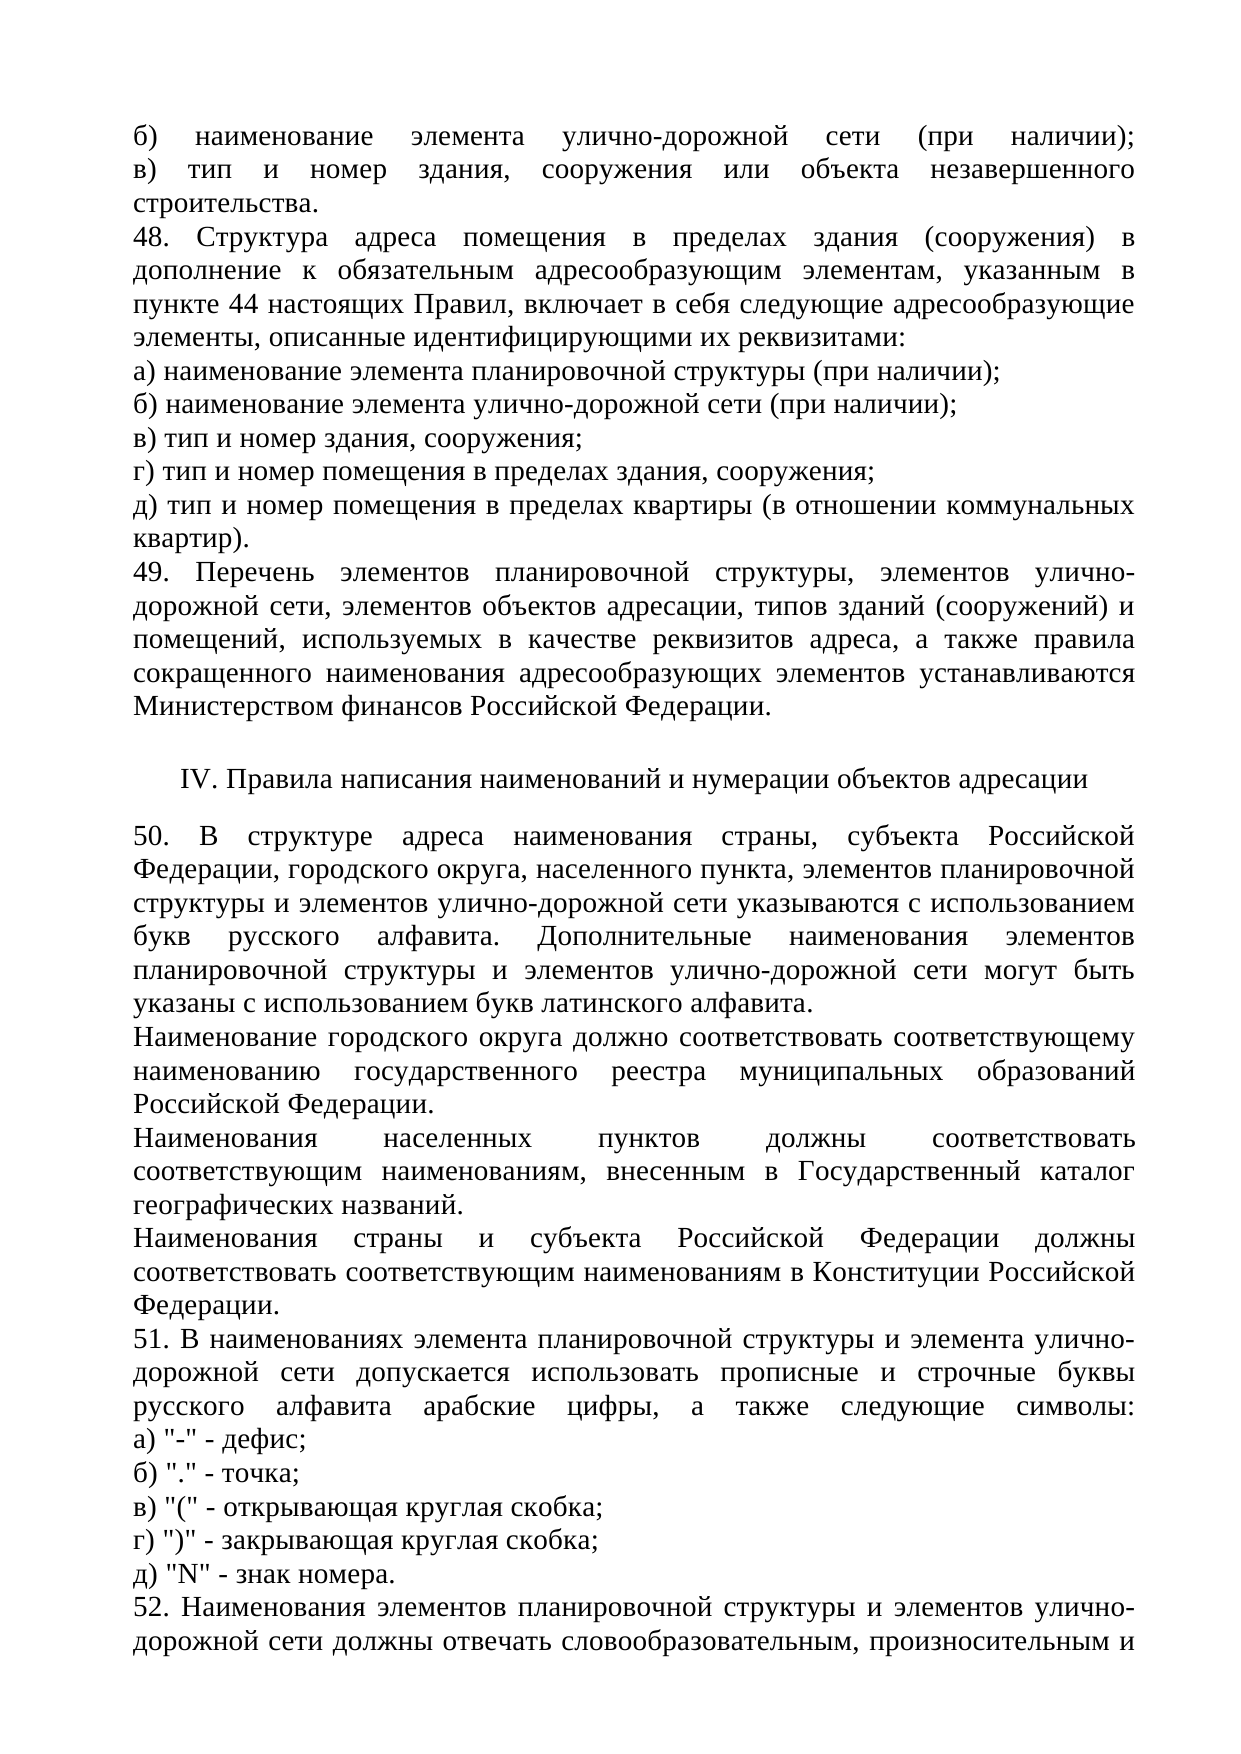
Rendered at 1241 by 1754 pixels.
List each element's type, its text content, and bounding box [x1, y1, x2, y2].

text Наименования населенных пунктов должны соответствовать соответствующим наименованиям, внесенным в Государственный каталог географических названий. [133, 1120, 1137, 1220]
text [133, 1589, 1137, 1656]
text в) тип и номер здания, сооружения; [133, 420, 1137, 453]
text 50. В структуре адреса наименования страны, субъекта Российской Федерации, городского округа, населенного пункта, элементов планировочной структуры и элементов улично-дорожной сети указываются с использованием букв русского алфавита. Дополнительные наименования элементов планировочной структуры и элементов улично-дорожной сети могут быть указаны с использованием букв латинского алфавита. [133, 818, 1137, 1019]
text б) наименование элемента улично-дорожной сети (при наличии); [133, 386, 1137, 420]
text б) "." - точка; [133, 1455, 1137, 1489]
text г) ")" - закрывающая круглая скобка; [133, 1522, 1137, 1556]
text а) наименование элемента планировочной структуры (при наличии); [133, 353, 1137, 386]
text д) "N" - знак номера. [133, 1556, 1137, 1589]
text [133, 118, 1137, 353]
text в) "(" - открывающая круглая скобка; [133, 1489, 1137, 1522]
text Наименование городского округа должно соответствовать соответствующему наименованию государственного реестра муниципальных образований Российской Федерации. [133, 1019, 1137, 1120]
text д) тип и номер помещения в пределах квартиры (в отношении коммунальных квартир). 49. Перечень элементов планировочной структуры, элементов улично-дорожной сети, элементов объектов адресации, типов зданий (сооружений) и помещений, используемых в качестве реквизитов адреса, а также правила сокращенного наименования адресообразующих элементов устанавливаются Министерством финансов Российской Федерации. [133, 487, 1137, 722]
text IV. Правила написания наименований и нумерации объектов адресации [133, 761, 1137, 794]
text г) тип и номер помещения в пределах здания, сооружения; [133, 453, 1137, 487]
text Наименования страны и субъекта Российской Федерации должны соответствовать соответствующим наименованиям в Конституции Российской Федерации. 51. В наименованиях элемента планировочной структуры и элемента улично-дорожной сети допускается использовать прописные и строчные буквы русского алфавита арабские цифры, а также следующие символы: а) "-" - дефис; [133, 1220, 1137, 1455]
